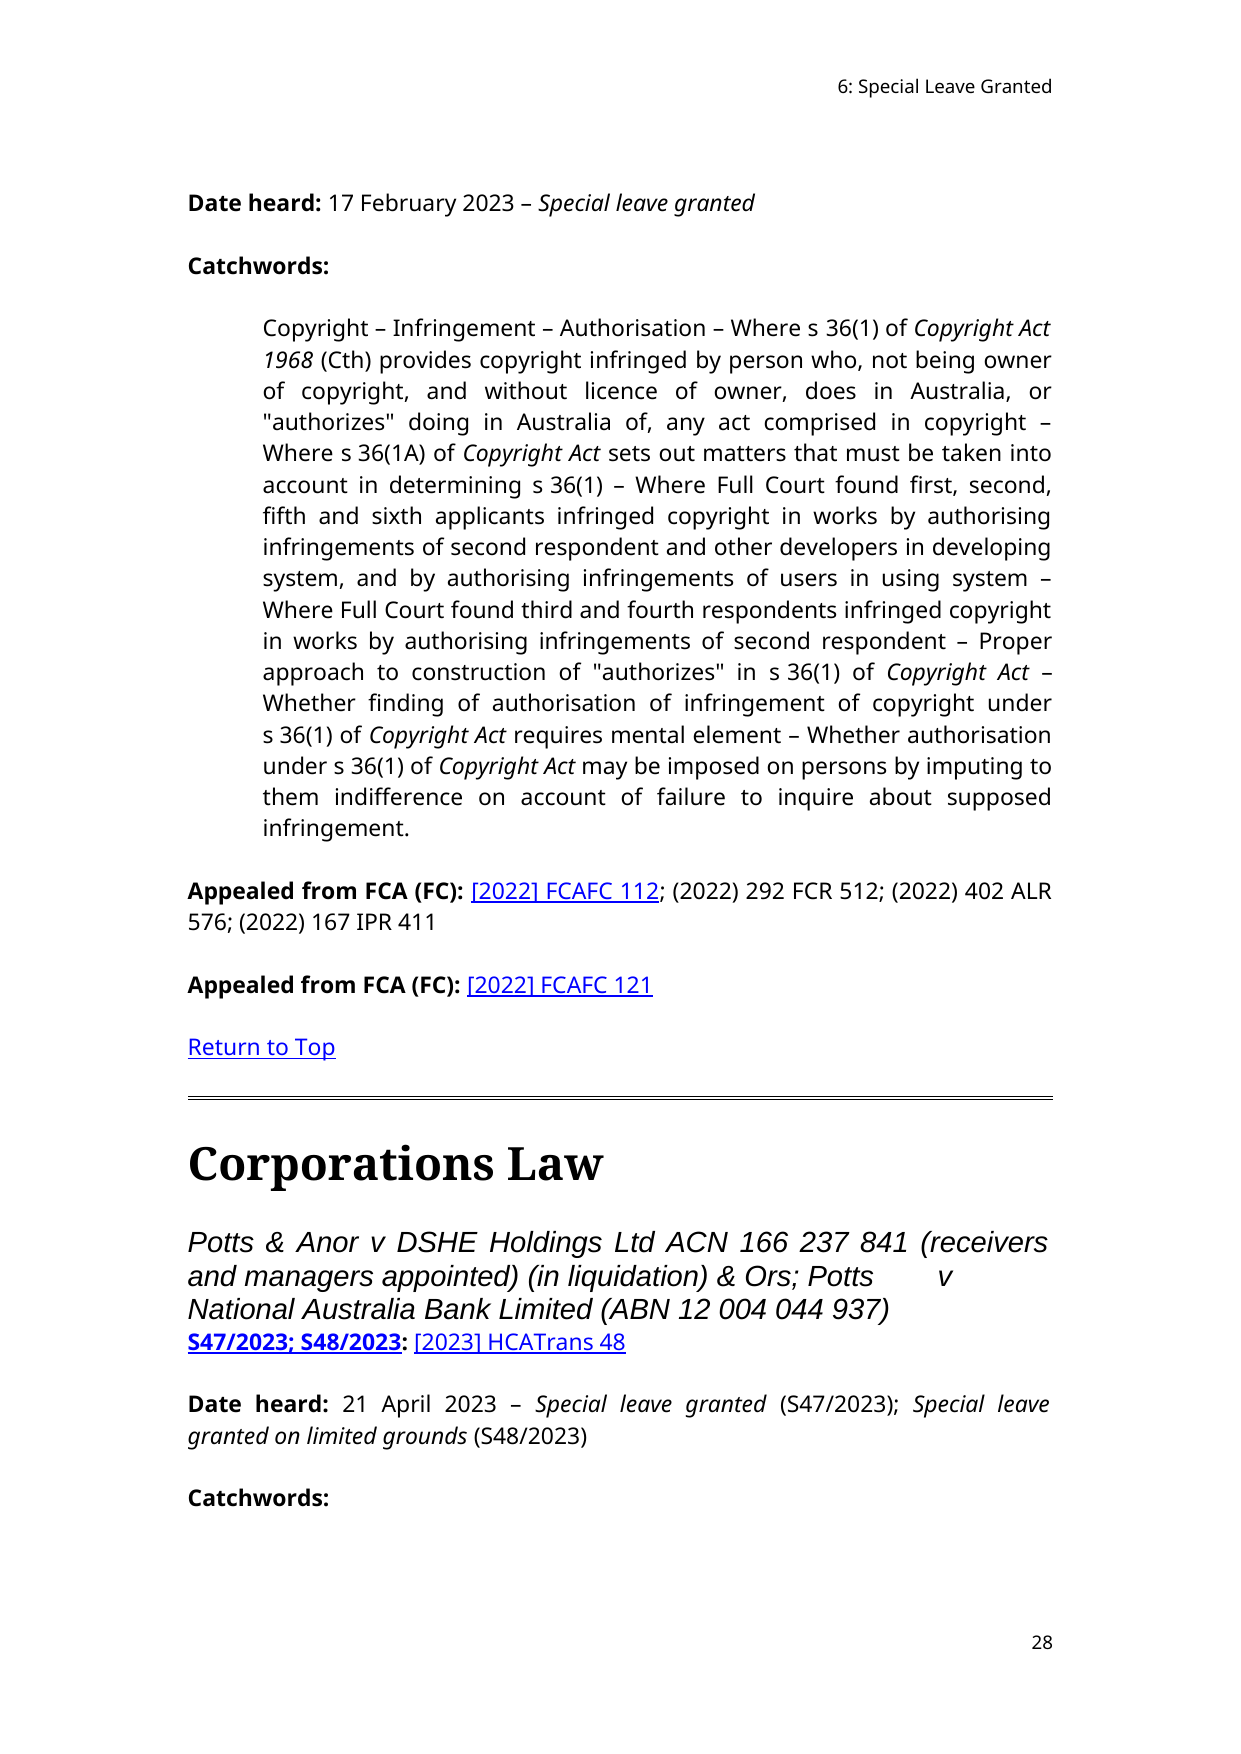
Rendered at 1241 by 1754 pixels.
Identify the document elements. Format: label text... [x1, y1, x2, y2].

text Appealed from FCA (FC): [2022] FCAFC 112; (2022) 292 FCR 512; (2022) 402 ALR 576; (2022) 167 IPR 411 [187, 875, 1053, 937]
subtitle Potts & Anor v DSHE Holdings Ltd ACN 166 237 841 (receivers and managers appointed) (in liquidation) & Ors; Potts v National Australia Bank Limited (ABN 12 004 044 937) [187, 1225, 1053, 1326]
subtitle Corporations Law [187, 1132, 1053, 1194]
text S47/2023; S48/2023: [2023] HCATrans 48 [187, 1326, 1053, 1357]
text Date heard: 17 February 2023 – Special leave granted [187, 187, 1053, 218]
text Return to Top [187, 1031, 1053, 1062]
text Copyright – Infringement – Authorisation – Where s 36(1) of Copyright Act 1968 (Cth) provides copyright infringed by person who, not being owner of copyright, and without licence of owner, does in Australia, or "authorizes" doing in Australia of, any act comprised in copyright – Where s 36(1A) of Copyright Act sets out matters that must be taken into account in determining s 36(1) – Where Full Court found first, second, fifth and sixth applicants infringed copyright in works by authorising infringements of second respondent and other developers in developing system, and by authorising infringements of users in using system – Where Full Court found third and fourth respondents infringed copyright in works by authorising infringements of second respondent – Proper approach to construction of "authorizes" in s 36(1) of Copyright Act – Whether finding of authorisation of infringement of copyright under s 36(1) of Copyright Act requires mental element – Whether authorisation under s 36(1) of Copyright Act may be imposed on persons by imputing to them indifference on account of failure to inquire about supposed infringement. [262, 312, 1053, 843]
text Appealed from FCA (FC): [2022] FCAFC 121 [187, 968, 1053, 1000]
text Catchwords: [187, 250, 1053, 281]
text Date heard: 21 April 2023 – Special leave granted (S47/2023); Special leave granted on limited grounds (S48/2023) [187, 1388, 1053, 1451]
text Catchwords: [187, 1482, 1053, 1513]
